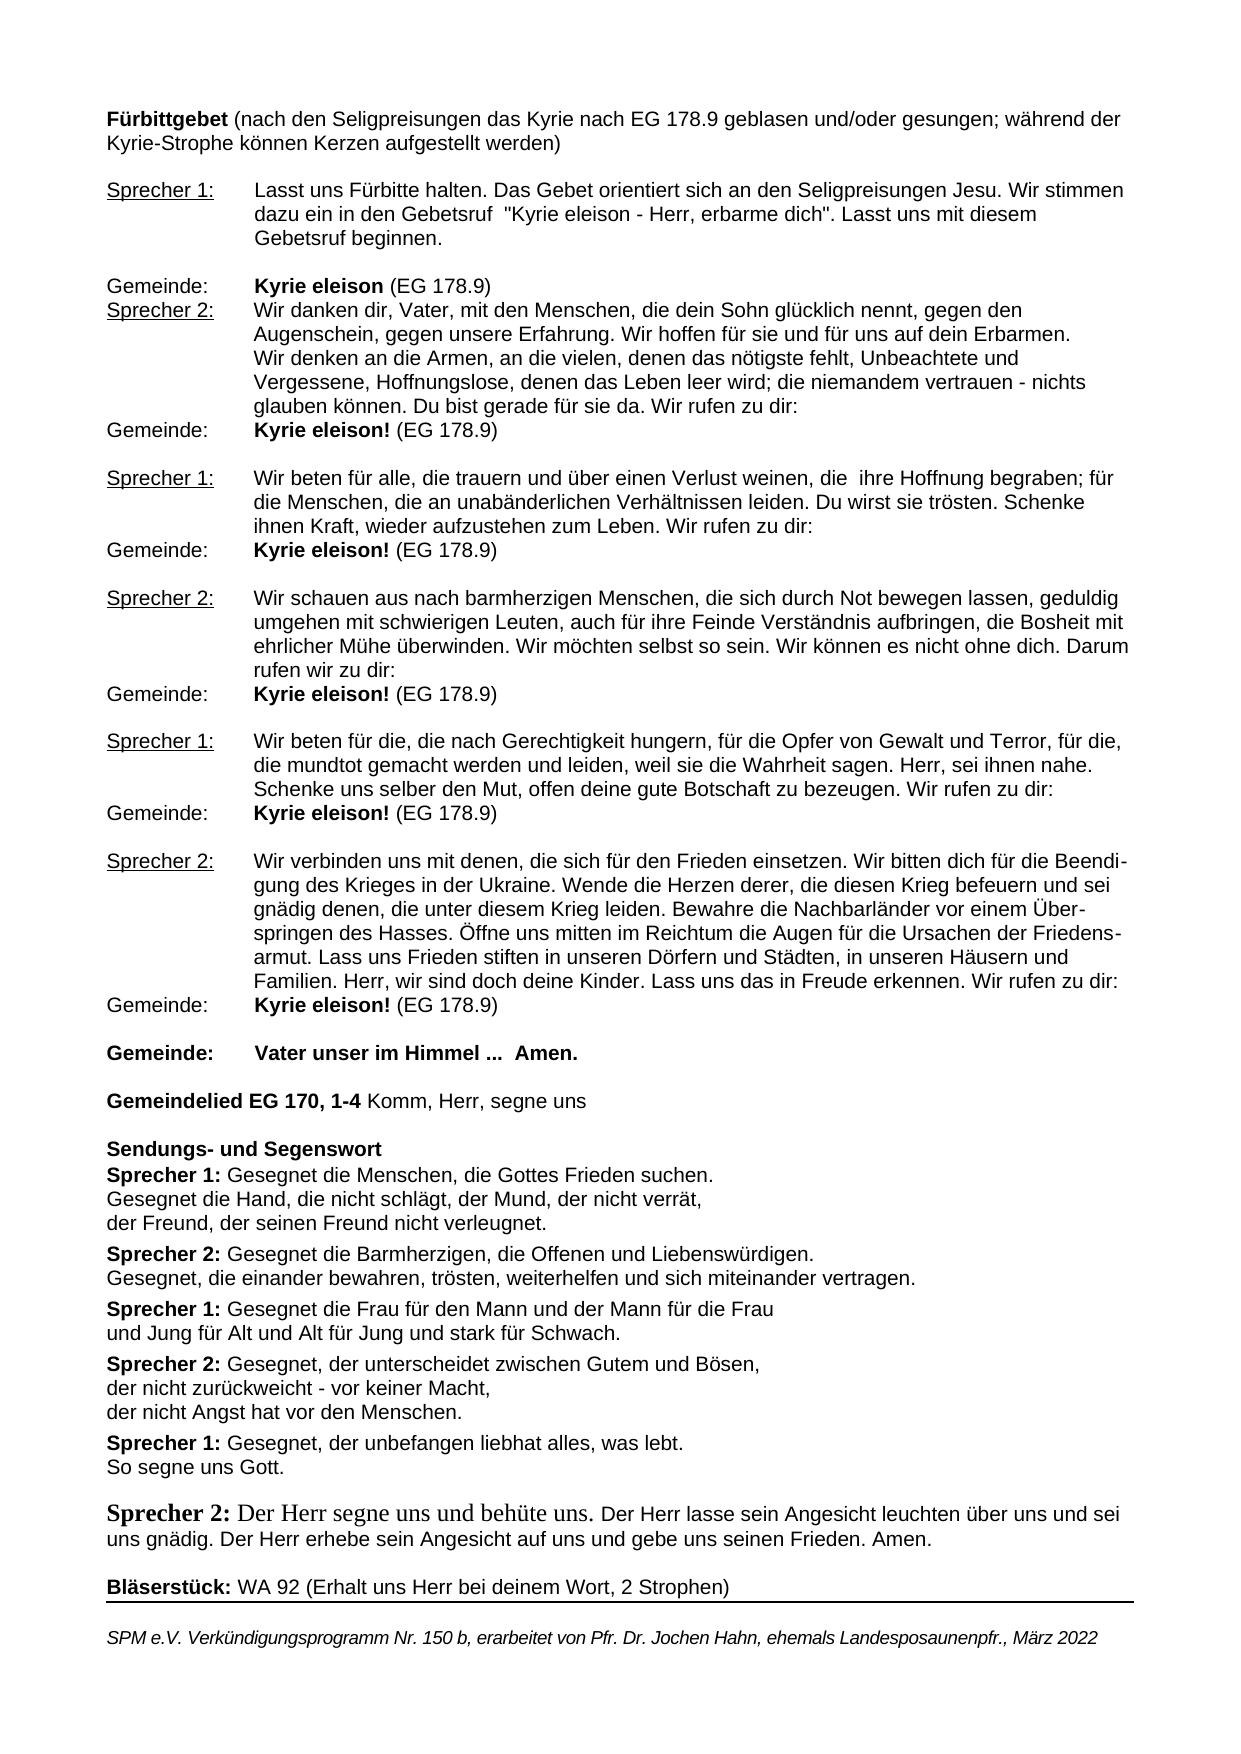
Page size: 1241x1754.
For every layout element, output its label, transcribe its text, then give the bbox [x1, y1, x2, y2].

text Gemeinde: Kyrie eleison (EG 178.9) [106, 274, 1134, 298]
text Sprecher 1: Wir beten für die, die nach Gerechtigkeit hungern, für die Opfer von Gewalt und Terror, für die, die mundtot gemacht werden und leiden, weil sie die Wahrheit sagen. Herr, sei ihnen nahe. Schenke uns selber den Mut, offen deine gute Botschaft zu bezeugen. Wir rufen zu dir: [106, 729, 1134, 801]
text Sprecher 2: Wir danken dir, Vater, mit den Menschen, die dein Sohn glücklich nennt, gegen den Augenschein, gegen unsere Erfahrung. Wir hoffen für sie und für uns auf dein Erbarmen. [106, 298, 1134, 346]
text Sprecher 1: Wir beten für alle, die trauern und über einen Verlust weinen, die ihre Hoffnung begraben; für die Menschen, die an unabänderlichen Verhältnissen leiden. Du wirst sie trösten. Schenke ihnen Kraft, wieder aufzustehen zum Leben. Wir rufen zu dir: [106, 466, 1134, 538]
text Sprecher 1: Gesegnet, der unbefangen liebhat alles, was lebt. [106, 1431, 1134, 1455]
text Sprecher 2: Wir schauen aus nach barmherzigen Menschen, die sich durch Not bewegen lassen, geduldig umgehen mit schwierigen Leuten, auch für ihre Feinde Verständnis aufbringen, die Bosheit mit ehrlicher Mühe überwinden. Wir möchten selbst so sein. Wir können es nicht ohne dich. Darum rufen wir zu dir: [106, 586, 1134, 681]
text SPM e.V. Verkündigungsprogramm Nr. 150 b, erarbeitet von Pfr. Dr. Jochen Hahn, ehemals Landesposaunenpfr., März 2022 [106, 1627, 1134, 1648]
text Gesegnet, die einander bewahren, trösten, weiterhelfen und sich miteinander vertragen. [106, 1266, 1134, 1290]
text Gemeinde: Vater unser im Himmel ... Amen. [106, 1041, 1134, 1065]
text Gemeinde: Kyrie eleison! (EG 178.9) [106, 538, 1134, 562]
text Sprecher 1: Gesegnet die Frau für den Mann und der Mann für die Frau [106, 1297, 1134, 1321]
text Gesegnet die Hand, die nicht schlägt, der Mund, der nicht verrät, [106, 1187, 1134, 1211]
text Sprecher 2: Wir verbinden uns mit denen, die sich für den Frieden einsetzen. Wir bitten dich für die Beendigung des Krieges in der Ukraine. Wende die Herzen derer, die diesen Krieg befeuern und sei gnädig denen, die unter diesem Krieg leiden. Bewahre die Nachbarländer vor einem Überspringen des Hasses. Öffne uns mitten im Reichtum die Augen für die Ursachen der Friedensarmut. Lass uns Frieden stiften in unseren Dörfern und Städten, in unseren Häusern und Familien. Herr, wir sind doch deine Kinder. Lass uns das in Freude erkennen. Wir rufen zu dir: [106, 849, 1134, 993]
text Sprecher 2: Gesegnet die Barmherzigen, die Offenen und Liebenswürdigen. [106, 1242, 1134, 1266]
text So segne uns Gott. [106, 1455, 1134, 1479]
text Sprecher 2: Gesegnet, der unterscheidet zwischen Gutem und Bösen, [106, 1352, 1134, 1376]
text Sendungs- und Segenswort [106, 1137, 1134, 1161]
text Gemeinde: Kyrie eleison! (EG 178.9) [106, 993, 1134, 1017]
text Sprecher 1: Lasst uns Fürbitte halten. Das Gebet orientiert sich an den Seligpreisungen Jesu. Wir stimmen dazu ein in den Gebetsruf "Kyrie eleison - Herr, erbarme dich". Lasst uns mit diesem Gebetsruf beginnen. [106, 178, 1134, 250]
text Gemeinde: Kyrie eleison! (EG 178.9) [106, 681, 1134, 705]
text Sprecher 2: Der Herr segne uns und behüte uns. Der Herr lasse sein Angesicht leuchten über uns und sei uns gnädig. Der Herr erhebe sein Angesicht auf uns und gebe uns seinen Frieden. Amen. [106, 1498, 1134, 1551]
text der nicht zurückweicht - vor keiner Macht, [106, 1376, 1134, 1400]
text Gemeindelied EG 170, 1-4 Komm, Herr, segne uns [106, 1089, 1134, 1113]
text der nicht Angst hat vor den Menschen. [106, 1400, 1134, 1424]
text Bläserstück: WA 92 (Erhalt uns Herr bei deinem Wort, 2 Strophen) [106, 1575, 1134, 1601]
text der Freund, der seinen Freund nicht verleugnet. [106, 1211, 1134, 1235]
text Sprecher 1: Gesegnet die Menschen, die Gottes Frieden suchen. [106, 1163, 1134, 1187]
text Fürbittgebet (nach den Seligpreisungen das Kyrie nach EG 178.9 geblasen und/oder gesungen; während der Kyrie-Strophe können Kerzen aufgestellt werden) [106, 106, 1134, 154]
text Wir denken an die Armen, an die vielen, denen das nötigste fehlt, Unbeachtete und Vergessene, Hoffnungslose, denen das Leben leer wird; die niemandem vertrauen - nichts glauben können. Du bist gerade für sie da. Wir rufen zu dir: [253, 346, 1134, 418]
text Gemeinde: Kyrie eleison! (EG 178.9) [106, 801, 1134, 825]
text Gemeinde: Kyrie eleison! (EG 178.9) [106, 418, 1134, 442]
text und Jung für Alt und Alt für Jung und stark für Schwach. [106, 1321, 1134, 1345]
